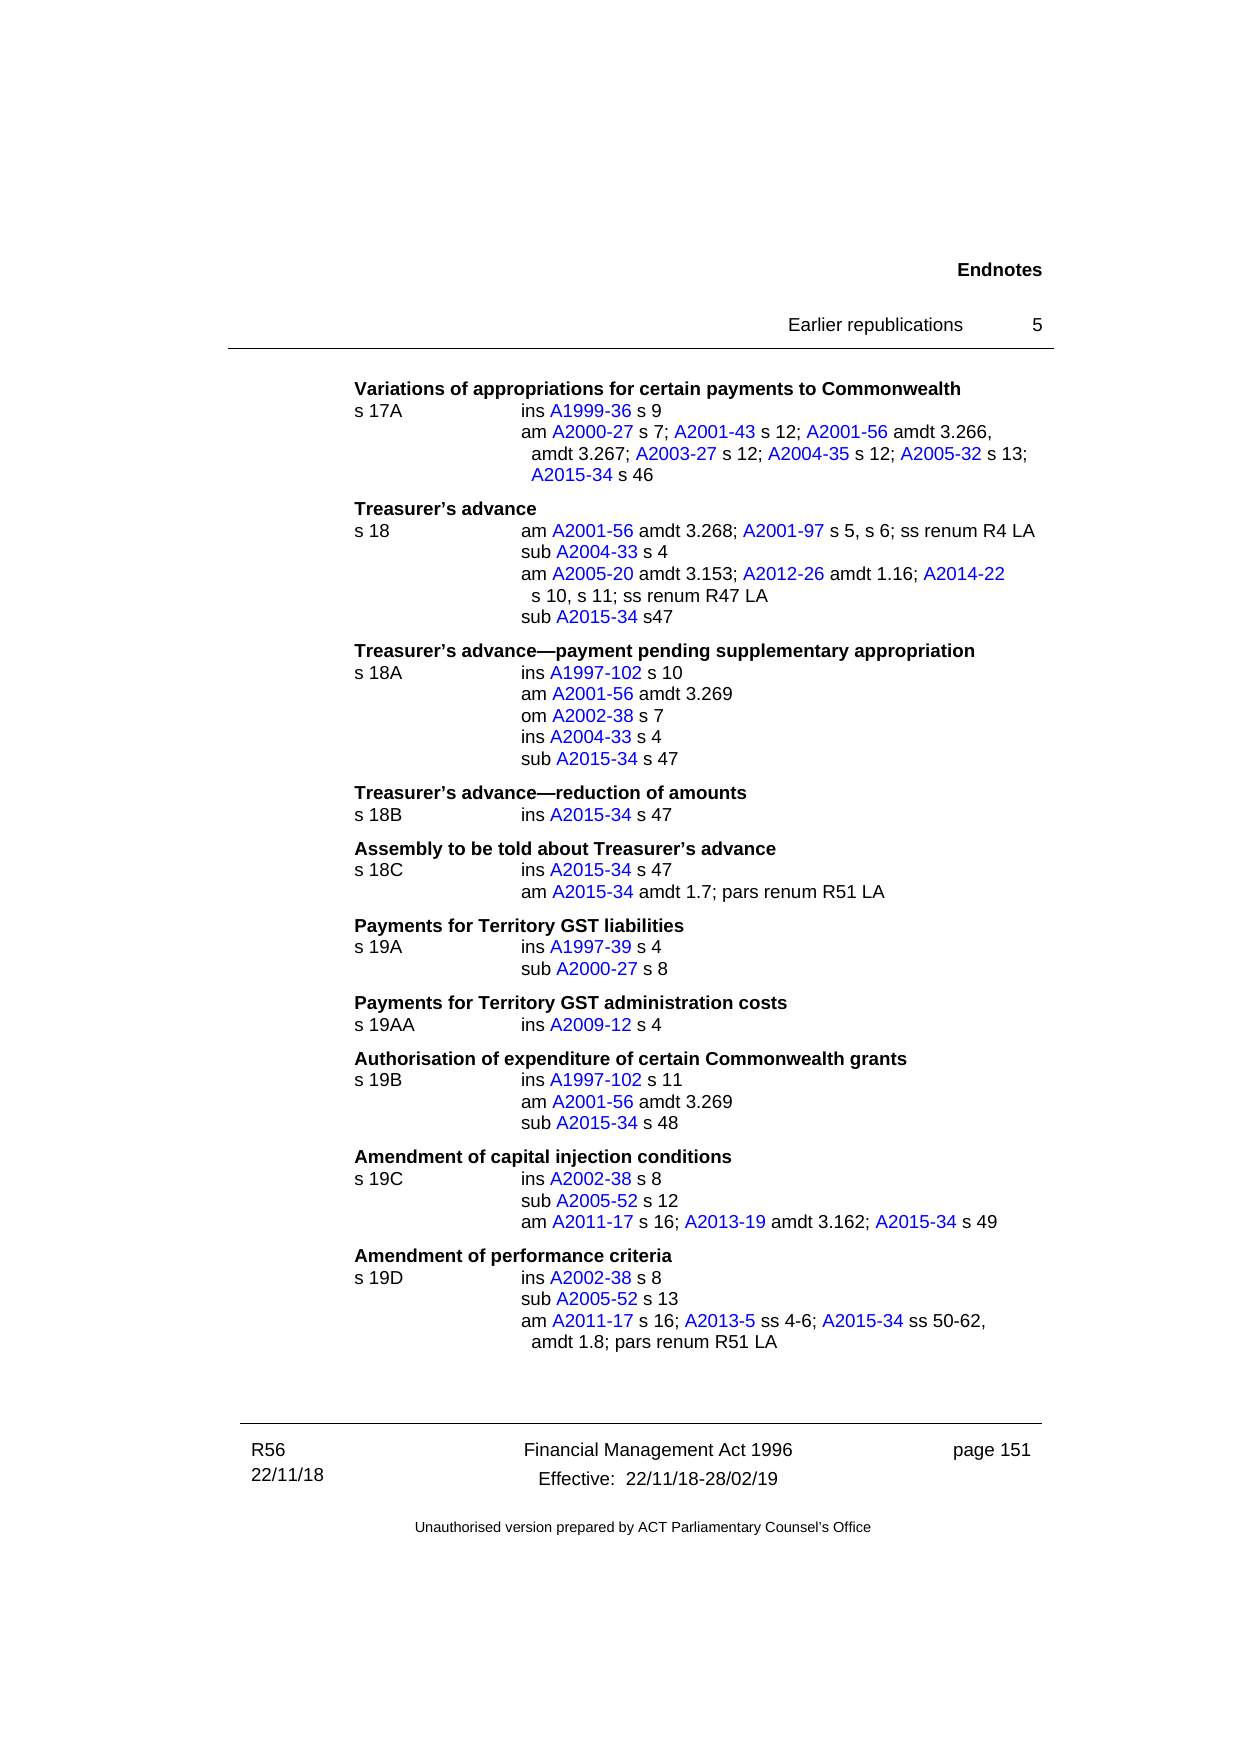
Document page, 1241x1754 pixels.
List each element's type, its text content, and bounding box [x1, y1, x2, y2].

text am A2001-56 amdt 3.269 [354, 1091, 1042, 1112]
text sub A2000-27 s 8 [354, 958, 1042, 979]
text am A2001-56 amdt 3.269 [354, 683, 1042, 705]
text Amendment of capital injection conditions [354, 1146, 1042, 1168]
text sub A2005-52 s 12 [354, 1189, 1042, 1211]
text s 19A ins A1997-39 s 4 [354, 936, 1042, 958]
text Treasurer’s advance—payment pending supplementary appropriation [354, 640, 1042, 662]
text am A2015-34 amdt 1.7; pars renum R51 LA [354, 881, 1042, 902]
text s 19C ins A2002-38 s 8 [354, 1168, 1042, 1189]
text s 19B ins A1997-102 s 11 [354, 1069, 1042, 1091]
text s 18 am A2001-56 amdt 3.268; A2001-97 s 5, s 6; ss renum R4 LA [354, 520, 1042, 541]
text sub A2015-34 s 47 [354, 748, 1042, 769]
text s 19D ins A2002-38 s 8 [354, 1267, 1042, 1288]
text am A2011-17 s 16; A2013-5 ss 4-6; A2015-34 ss 50-62, amdt 1.8; pars renum R51 LA [354, 1310, 1042, 1353]
text sub A2015-34 s47 [354, 606, 1042, 627]
text om A2002-38 s 7 [354, 705, 1042, 726]
text Assembly to be told about Treasurer’s advance [354, 837, 1042, 859]
text Variations of appropriations for certain payments to Commonwealth [354, 378, 1042, 399]
text Amendment of performance criteria [354, 1245, 1042, 1267]
text s 18C ins A2015-34 s 47 [354, 859, 1042, 881]
text ins A2004-33 s 4 [354, 726, 1042, 748]
text s 18B ins A2015-34 s 47 [354, 803, 1042, 825]
text Authorisation of expenditure of certain Commonwealth grants [354, 1047, 1042, 1069]
text s 17A ins A1999-36 s 9 [354, 399, 1042, 421]
text s 18A ins A1997-102 s 10 [354, 662, 1042, 683]
text Payments for Territory GST administration costs [354, 992, 1042, 1013]
text sub A2004-33 s 4 [354, 541, 1042, 563]
text sub A2015-34 s 48 [354, 1112, 1042, 1134]
text Payments for Territory GST liabilities [354, 915, 1042, 936]
text am A2011-17 s 16; A2013-19 amdt 3.162; A2015-34 s 49 [354, 1211, 1042, 1232]
text sub A2005-52 s 13 [354, 1288, 1042, 1310]
text am A2005-20 amdt 3.153; A2012-26 amdt 1.16; A2014-22 s 10, s 11; ss renum R47 LA [354, 563, 1042, 606]
text am A2000-27 s 7; A2001-43 s 12; A2001-56 amdt 3.266, amdt 3.267; A2003-27 s 12; A2004-35 s 12; A2005-32 s 13; A2015-34 s 46 [354, 421, 1042, 486]
text s 19AA ins A2009-12 s 4 [354, 1013, 1042, 1035]
text Treasurer’s advance [354, 498, 1042, 520]
text Treasurer’s advance—reduction of amounts [354, 782, 1042, 803]
